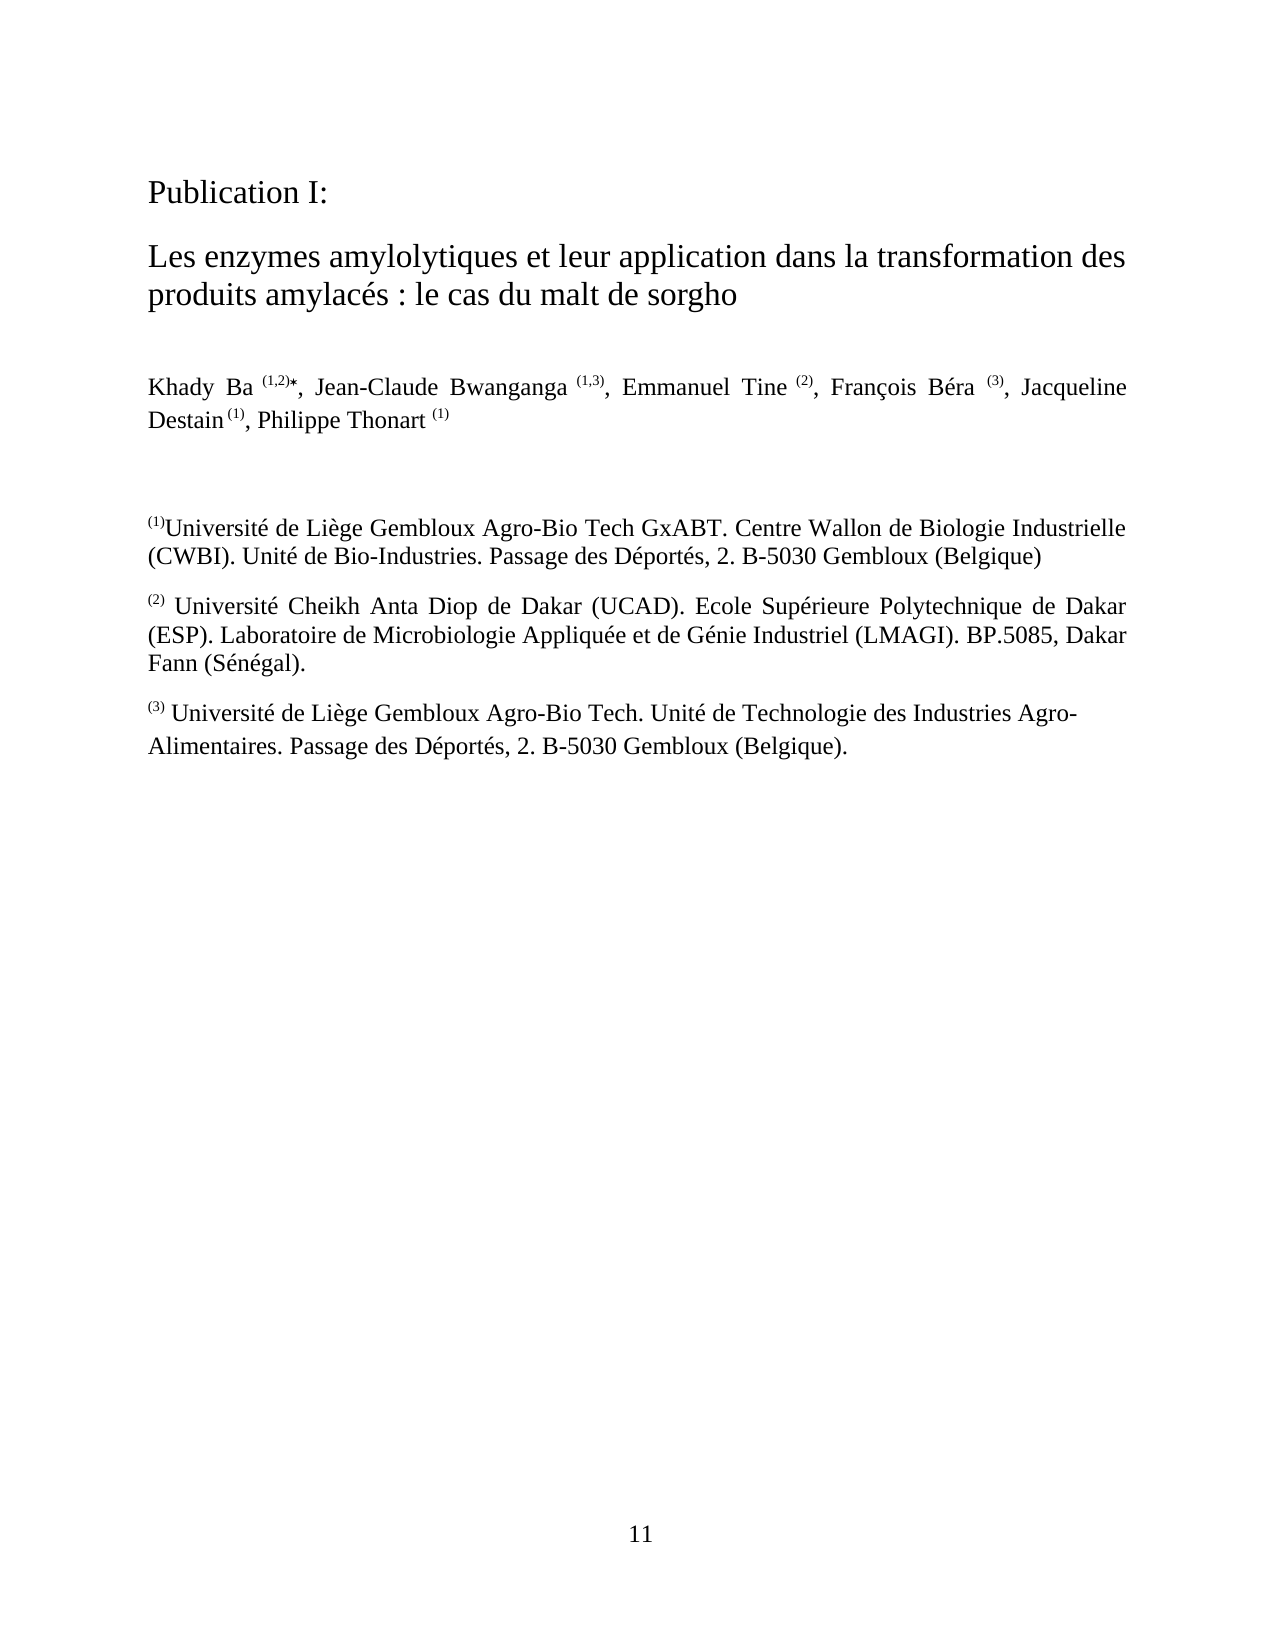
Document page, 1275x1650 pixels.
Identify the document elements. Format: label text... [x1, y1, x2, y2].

subtitle Publication I: [148, 173, 1127, 211]
text (1)Université de Liège Gembloux Agro-Bio Tech GxABT. Centre Wallon de Biologie Industrielle (CWBI). Unité de Bio-Industries. Passage des Déportés, 2. B-5030 Gembloux (Belgique) [148, 513, 1127, 570]
text Khady Ba (1,2), Jean-Claude Bwanganga (1,3), Emmanuel Tine (2), François Béra (3), Jacqueline Destain (1), Philippe Thonart (1) [148, 372, 1127, 434]
text (3) Université de Liège Gembloux Agro-Bio Tech. Unité de Technologie des Industries Agro-Alimentaires. Passage des Déportés, 2. B-5030 Gembloux (Belgique). [148, 698, 1127, 760]
subtitle Les enzymes amylolytiques et leur application dans la transformation des produits amylacés : le cas du malt de sorgho [148, 236, 1127, 313]
text (2) Université Cheikh Anta Diop de Dakar (UCAD). Ecole Supérieure Polytechnique de Dakar (ESP). Laboratoire de Microbiologie Appliquée et de Génie Industriel (LMAGI). BP.5085, Dakar Fann (Sénégal). [148, 591, 1127, 677]
